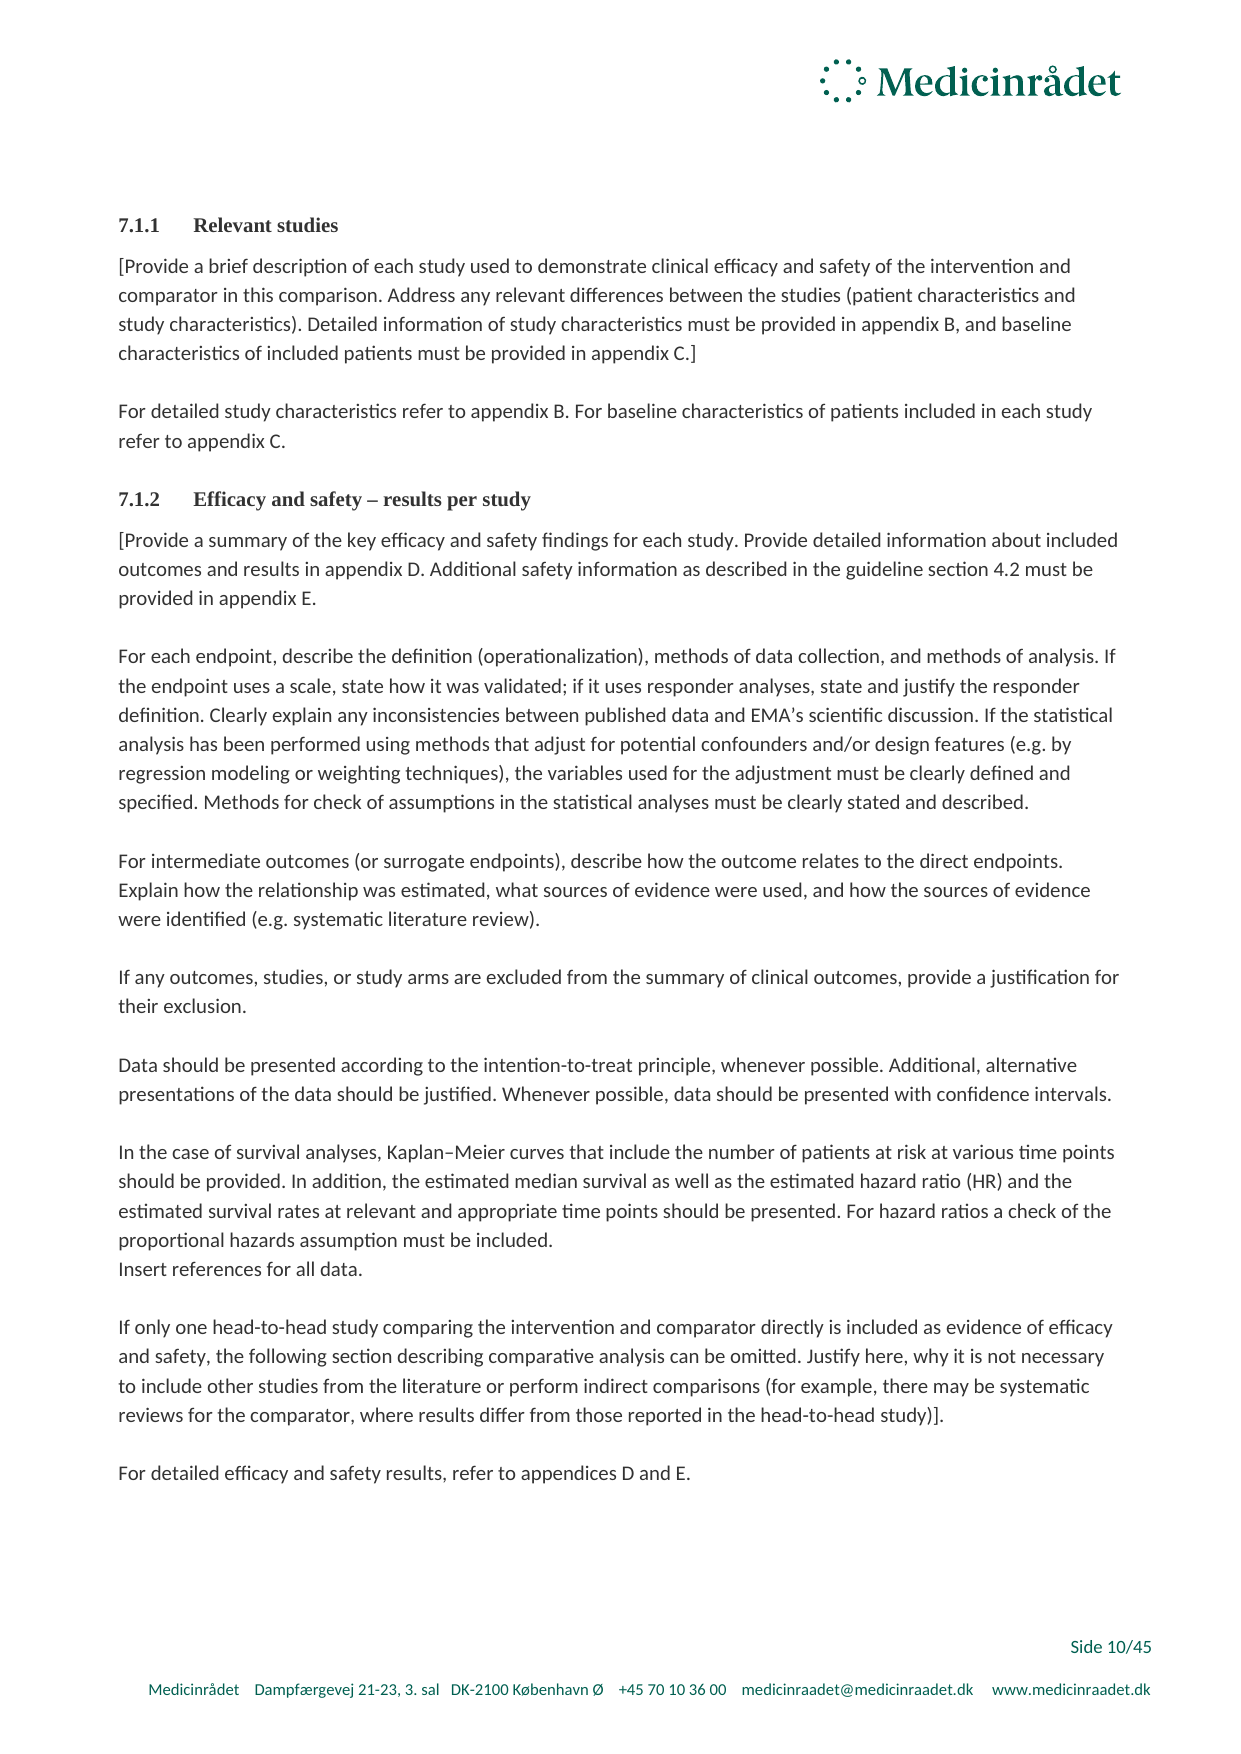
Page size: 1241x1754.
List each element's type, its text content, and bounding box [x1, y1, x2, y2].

text For detailed efficacy and safety results, refer to appendices D and E. [118, 1457, 1122, 1486]
text [Provide a summary of the key efficacy and safety findings for each study. Provide detailed information about included outcomes and results in appendix D. Additional safety information as described in the guideline section 4.2 must be provided in appendix E. [118, 523, 1122, 611]
text If any outcomes, studies, or study arms are excluded from the summary of clinical outcomes, provide a justification for their exclusion. [118, 961, 1122, 1019]
text [Provide a brief description of each study used to demonstrate clinical efficacy and safety of the intervention and comparator in this comparison. Address any relevant differences between the studies (patient characteristics and study characteristics). Detailed information of study characteristics must be provided in appendix B, and baseline characteristics of included patients must be provided in appendix C.] [118, 249, 1122, 366]
text For detailed study characteristics refer to appendix B. For baseline characteristics of patients included in each study refer to appendix C. [118, 395, 1122, 453]
text For each endpoint, describe the definition (operationalization), methods of data collection, and methods of analysis. If the endpoint uses a scale, state how it was validated; if it uses responder analyses, state and justify the responder definition. Clearly explain any inconsistencies between published data and EMA’s scientific discussion. If the statistical analysis has been performed using methods that adjust for potential confounders and/or design features (e.g. by regression modeling or weighting techniques), the variables used for the adjustment must be clearly defined and specified. Methods for check of assumptions in the statistical analyses must be clearly stated and described. [118, 640, 1122, 815]
text In the case of survival analyses, Kaplan–Meier curves that include the number of patients at risk at various time points should be provided. In addition, the estimated median survival as well as the estimated hazard ratio (HR) and the estimated survival rates at relevant and appropriate time points should be presented. For hazard ratios a check of the proportional hazards assumption must be included. [118, 1136, 1122, 1252]
text For intermediate outcomes (or surrogate endpoints), describe how the outcome relates to the direct endpoints. Explain how the relationship was estimated, what sources of evidence were used, and how the sources of evidence were identified (e.g. systematic literature review). [118, 844, 1122, 932]
text Insert references for all data. [118, 1252, 1122, 1282]
subtitle Efficacy and safety – results per study [118, 487, 1122, 511]
subtitle Relevant studies [118, 213, 1122, 237]
text Data should be presented according to the intention-to-treat principle, whenever possible. Additional, alternative presentations of the data should be justified. Whenever possible, data should be presented with confidence intervals. [118, 1048, 1122, 1107]
text If only one head-to-head study comparing the intervention and comparator directly is included as evidence of efficacy and safety, the following section describing comparative analysis can be omitted. Justify here, why it is not necessary to include other studies from the literature or perform indirect comparisons (for example, there may be systematic reviews for the comparator, where results differ from those reported in the head-to-head study)]. [118, 1311, 1122, 1427]
